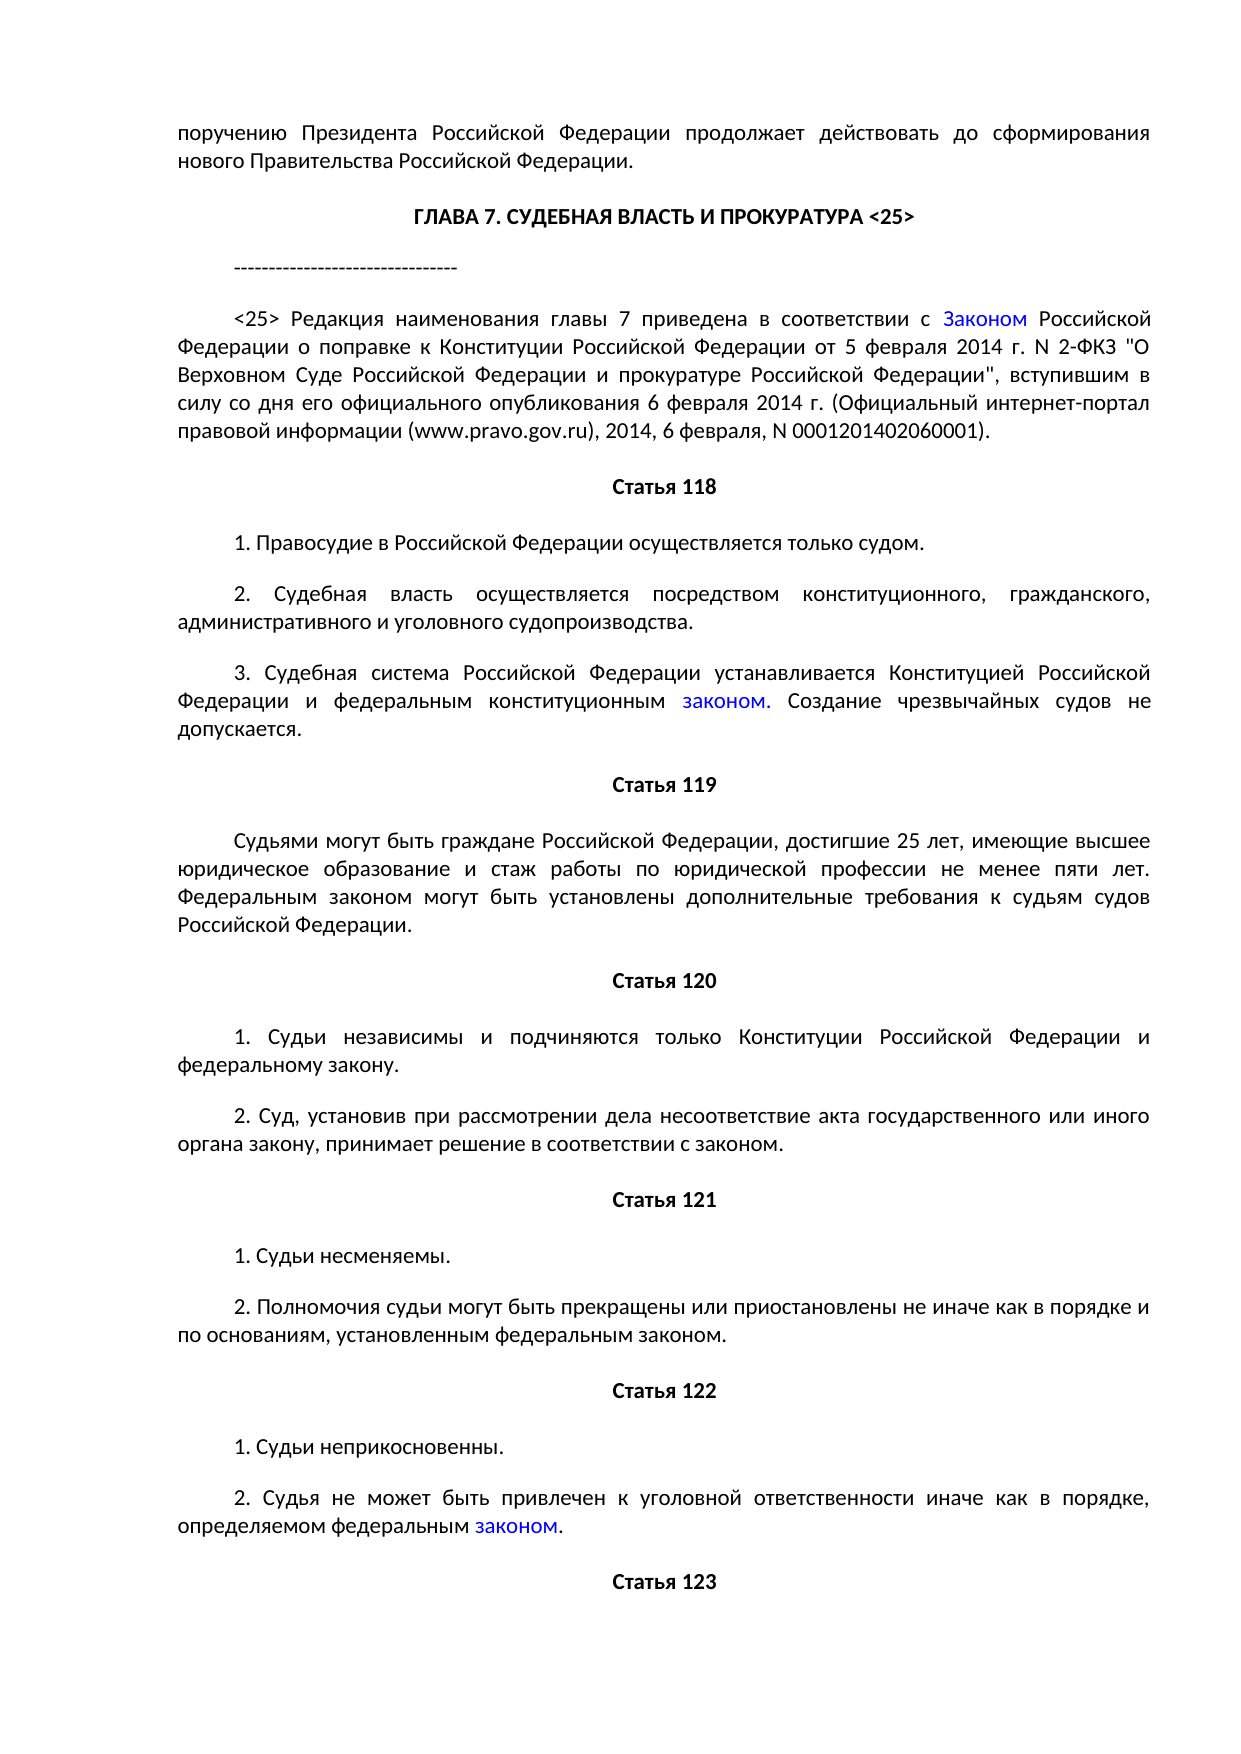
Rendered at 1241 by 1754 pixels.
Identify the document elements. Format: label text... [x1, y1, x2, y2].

title ГЛАВА 7. СУДЕБНАЯ ВЛАСТЬ И ПРОКУРАТУРА <25> [177, 202, 1152, 230]
text 2. Судья не может быть привлечен к уголовной ответственности иначе как в порядке, определяемом федеральным законом. [177, 1483, 1152, 1539]
text 1. Судьи несменяемы. [177, 1241, 1152, 1269]
title Статья 118 [177, 472, 1152, 500]
text 1. Судьи независимы и подчиняются только Конституции Российской Федерации и федеральному закону. [177, 1022, 1152, 1078]
text <25> Редакция наименования главы 7 приведена в соответствии с Законом Российской Федерации о поправке к Конституции Российской Федерации от 5 февраля 2014 г. N 2-ФКЗ "О Верховном Суде Российской Федерации и прокуратуре Российской Федерации", вступившим в силу со дня его официального опубликования 6 февраля 2014 г. (Официальный интернет-портал правовой информации (www.pravo.gov.ru), 2014, 6 февраля, N 0001201402060001). [177, 304, 1152, 444]
title Статья 123 [177, 1567, 1152, 1596]
title Статья 122 [177, 1376, 1152, 1404]
text 3. Судебная система Российской Федерации устанавливается Конституцией Российской Федерации и федеральным конституционным законом. Создание чрезвычайных судов не допускается. [177, 658, 1152, 742]
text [177, 118, 1152, 174]
text 1. Правосудие в Российской Федерации осуществляется только судом. [177, 528, 1152, 556]
title Статья 119 [177, 770, 1152, 798]
text 2. Судебная власть осуществляется посредством конституционного, гражданского, административного и уголовного судопроизводства. [177, 579, 1152, 635]
text 1. Судьи неприкосновенны. [177, 1432, 1152, 1461]
title Статья 121 [177, 1185, 1152, 1213]
text -------------------------------- [177, 253, 1152, 281]
text Судьями могут быть граждане Российской Федерации, достигшие 25 лет, имеющие высшее юридическое образование и стаж работы по юридической профессии не менее пяти лет. Федеральным законом могут быть установлены дополнительные требования к судьям судов Российской Федерации. [177, 826, 1152, 938]
text 2. Суд, установив при рассмотрении дела несоответствие акта государственного или иного органа закону, принимает решение в соответствии с законом. [177, 1101, 1152, 1157]
text 2. Полномочия судьи могут быть прекращены или приостановлены не иначе как в порядке и по основаниям, установленным федеральным законом. [177, 1292, 1152, 1348]
title Статья 120 [177, 966, 1152, 994]
